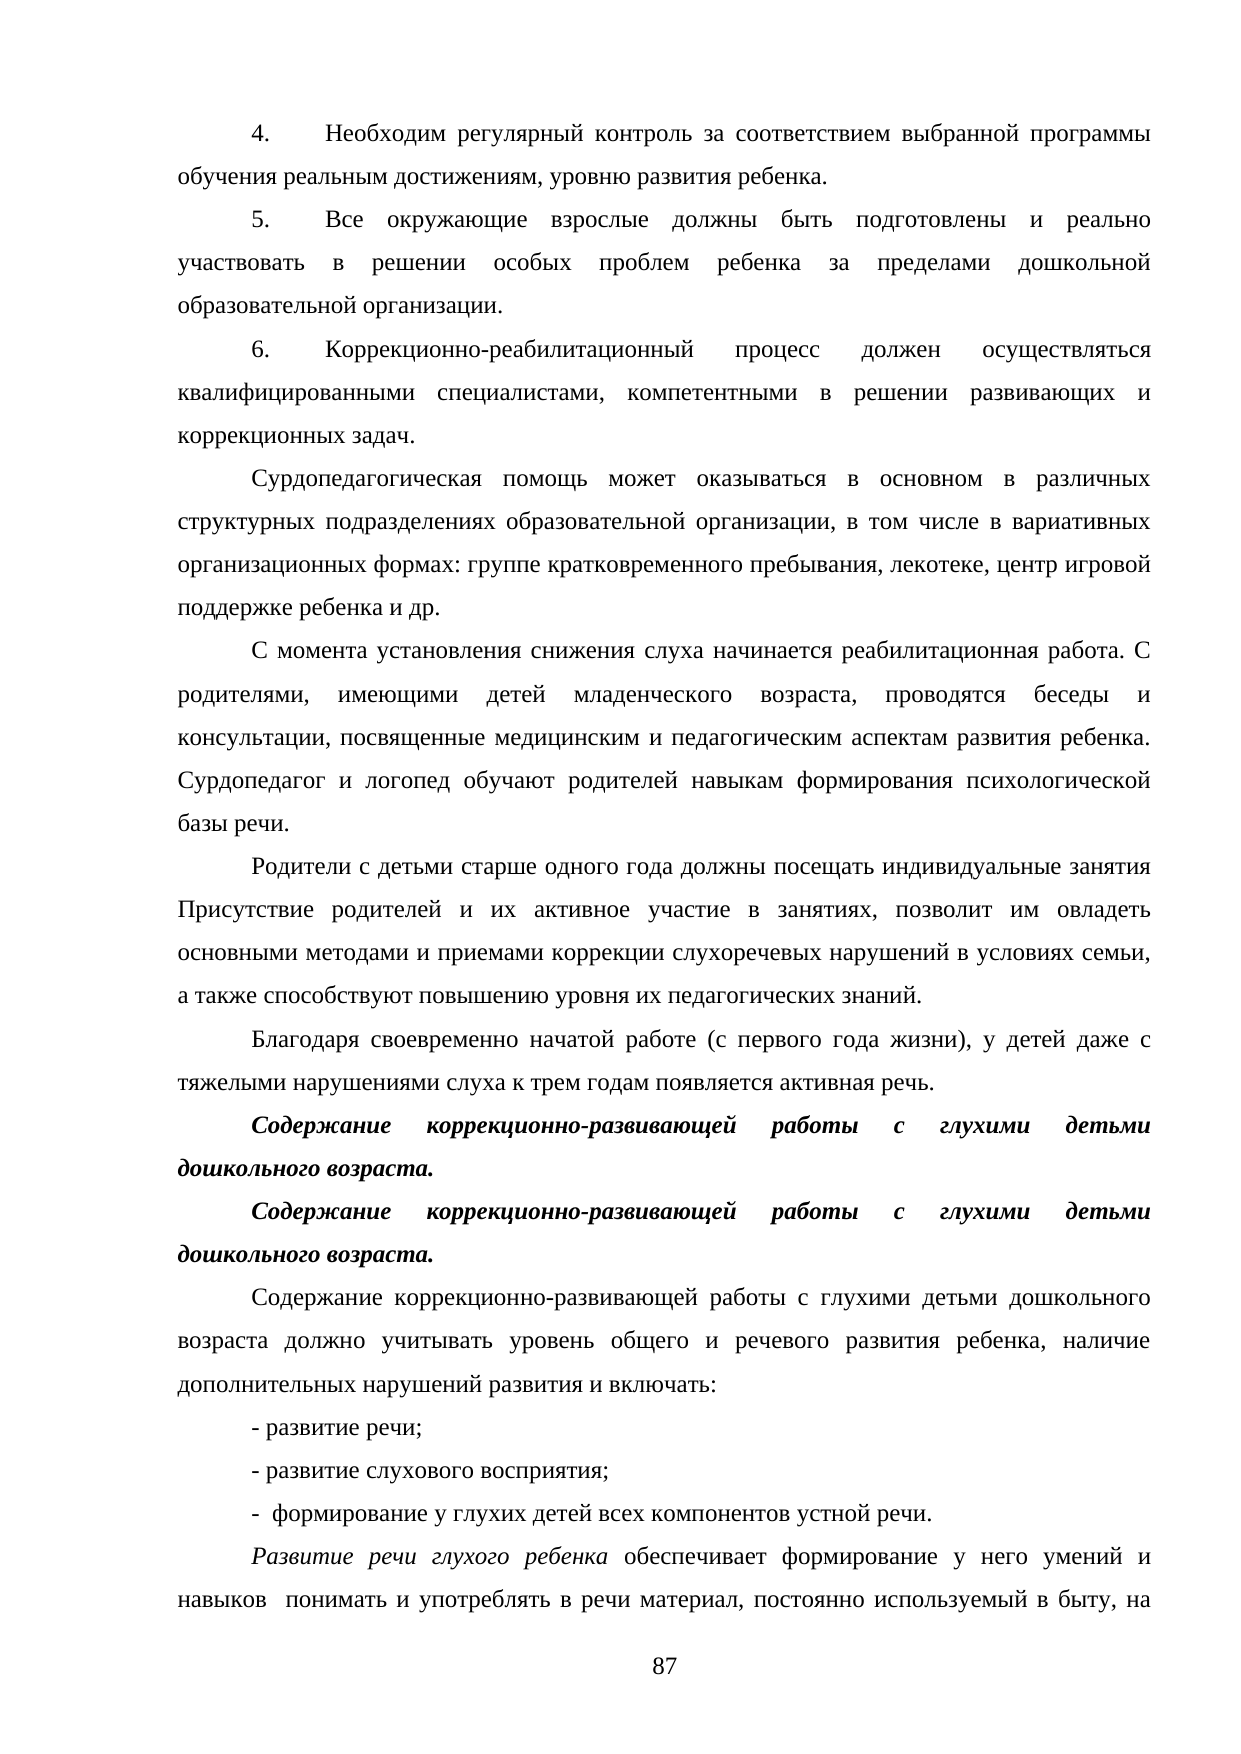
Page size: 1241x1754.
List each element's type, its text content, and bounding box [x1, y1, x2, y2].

text Благодаря своевременно начатой работе (с первого года жизни), у детей даже с тяжелыми нарушениями слуха к трем годам появляется активная речь. [177, 1024, 1152, 1096]
list Коррекционно-реабилитационный процесс должен осуществляться квалифицированными специалистами, компетентными в решении развивающих и коррекционных задач. [177, 334, 1152, 449]
text - развитие речи; [177, 1412, 1152, 1441]
text - развитие слухового восприятия; [177, 1455, 1152, 1484]
list Необходим регулярный контроль за соответствием выбранной программы обучения реальным достижениям, уровню развития ребенка. [177, 118, 1152, 190]
text Содержание коррекционно-развивающей работы с глухими детьми дошкольного возраста. [177, 1196, 1152, 1268]
text Сурдопедагогическая помощь может оказываться в основном в различных структурных подразделениях образовательной организации, в том числе в вариативных организационных формах: группе кратковременного пребывания, лекотеке, центр игровой поддержке ребенка и др. [177, 463, 1152, 621]
text - формирование у глухих детей всех компонентов устной речи. [177, 1498, 1152, 1527]
text Содержание коррекционно-развивающей работы с глухими детьми дошкольного возраста должно учитывать уровень общего и речевого развития ребенка, наличие дополнительных нарушений развития и включать: [177, 1282, 1152, 1397]
text С момента установления снижения слуха начинается реабилитационная работа. С родителями, имеющими детей младенческого возраста, проводятся беседы и консультации, посвященные медицинским и педагогическим аспектам развития ребенка. Сурдопедагог и логопед обучают родителей навыкам формирования психологической базы речи. [177, 636, 1152, 837]
text Родители с детьми старше одного года должны посещать индивидуальные занятия Присутствие родителей и их активное участие в занятиях, позволит им овладеть основными методами и приемами коррекции слухоречевых нарушений в условиях семьи, а также способствуют повышению уровня их педагогических знаний. [177, 851, 1152, 1009]
list Все окружающие взрослые должны быть подготовлены и реально участвовать в решении особых проблем ребенка за пределами дошкольной образовательной организации. [177, 204, 1152, 319]
text Содержание коррекционно-развивающей работы с глухими детьми дошкольного возраста. [177, 1110, 1152, 1182]
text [177, 1541, 1152, 1613]
